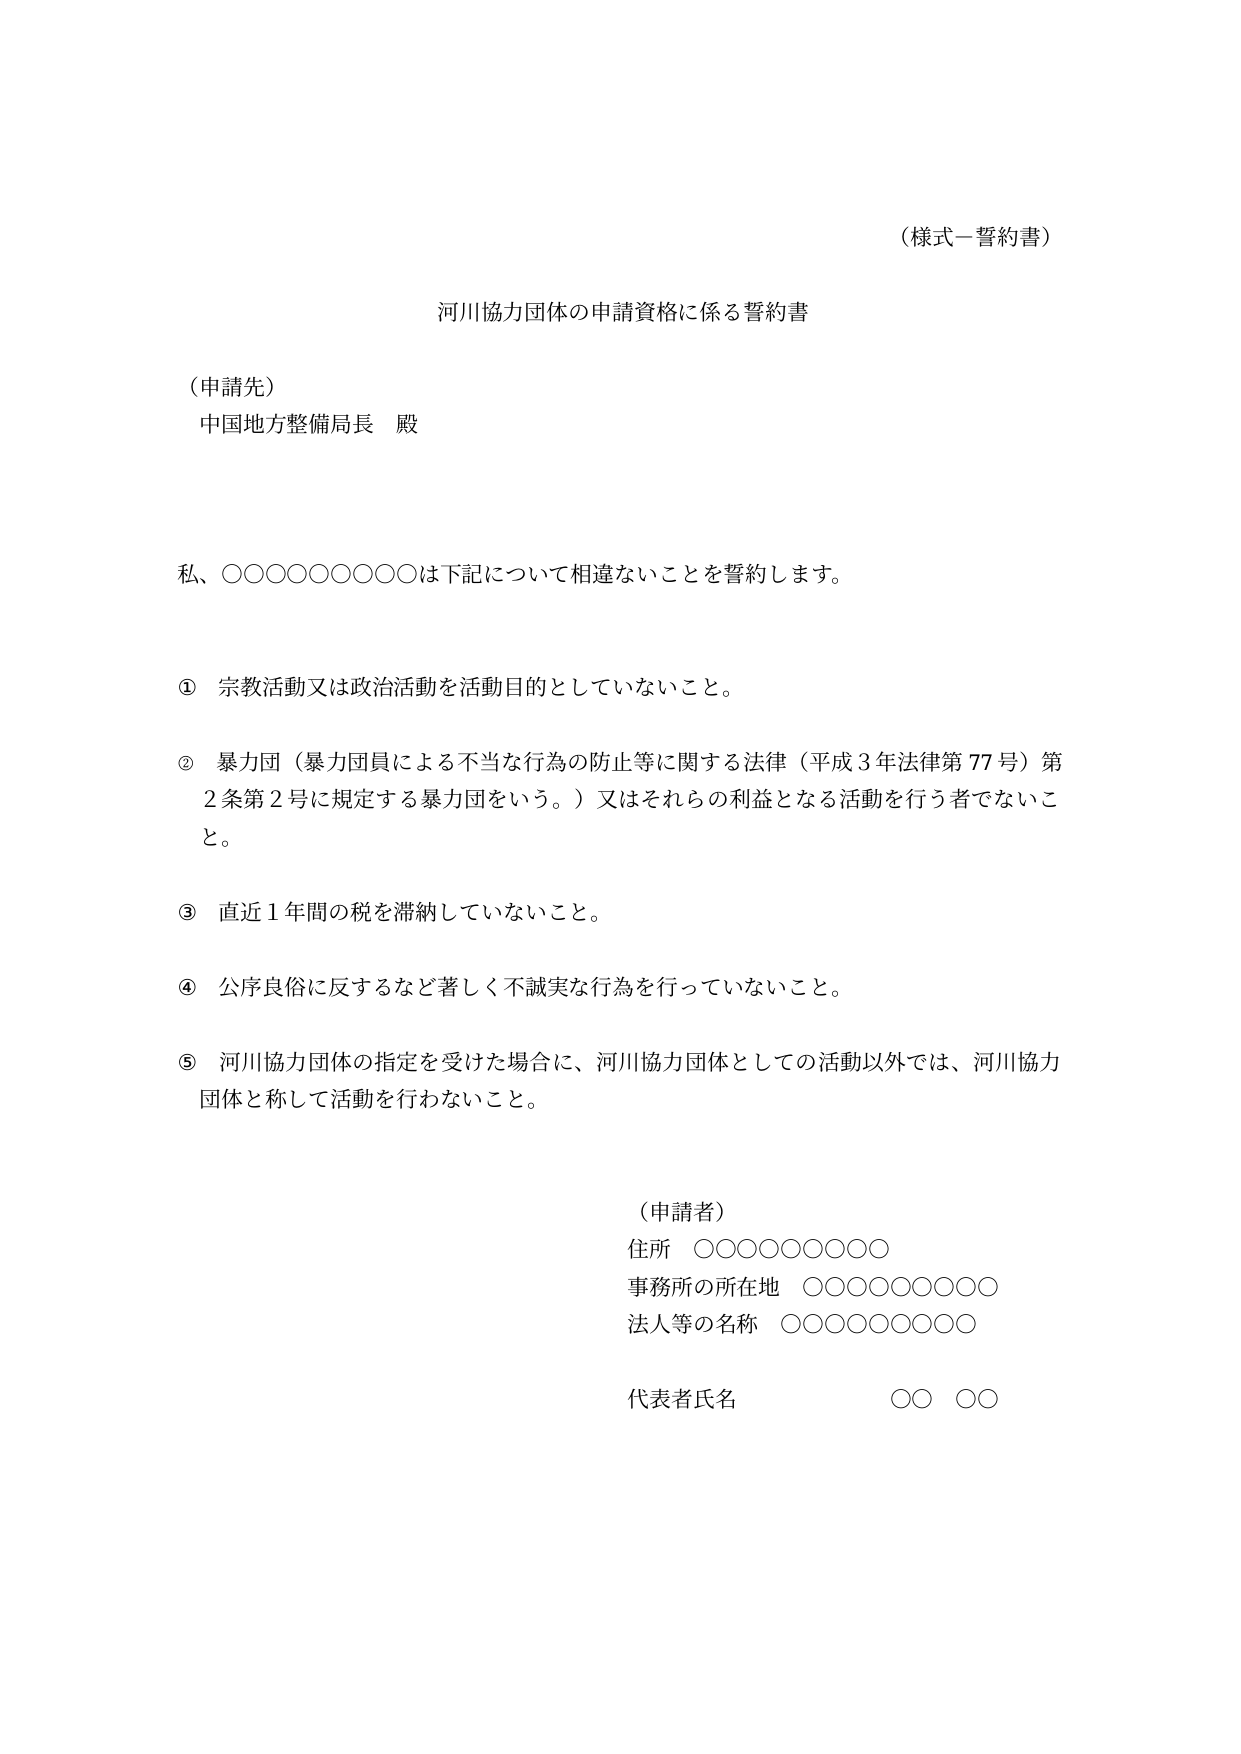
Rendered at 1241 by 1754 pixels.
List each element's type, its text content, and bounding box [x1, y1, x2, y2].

text ② 暴力団（暴力団員による不当な行為の防止等に関する法律（平成３年法律第77号）第２条第２号に規定する暴力団をいう。）又はそれらの利益となる活動を行う者でないこと。 [177, 742, 1063, 854]
text ① 宗教活動又は政治活動を活動目的としていないこと。 [177, 667, 1063, 704]
text ⑤ 河川協力団体の指定を受けた場合に、河川協力団体としての活動以外では、河川協力団体と称して活動を行わないこと。 [177, 1042, 1063, 1117]
text 法人等の名称 ○○○○○○○○○ [627, 1304, 1063, 1342]
text （申請先） [177, 367, 1063, 404]
text 代表者氏名 ○○ ○○ [627, 1379, 1063, 1417]
text 住所 ○○○○○○○○○ [627, 1229, 1063, 1267]
text 河川協力団体の申請資格に係る誓約書 [177, 292, 1063, 329]
text 中国地方整備局長 殿 [199, 404, 1063, 442]
text ④ 公序良俗に反するなど著しく不誠実な行為を行っていないこと。 [177, 967, 1063, 1004]
text ③ 直近１年間の税を滞納していないこと。 [177, 892, 1063, 929]
text 私、○○○○○○○○○は下記について相違ないことを誓約します。 [177, 554, 1063, 592]
text （申請者） [627, 1192, 1063, 1229]
text （様式－誓約書） [177, 217, 1063, 254]
text 事務所の所在地 ○○○○○○○○○ [627, 1267, 1063, 1304]
